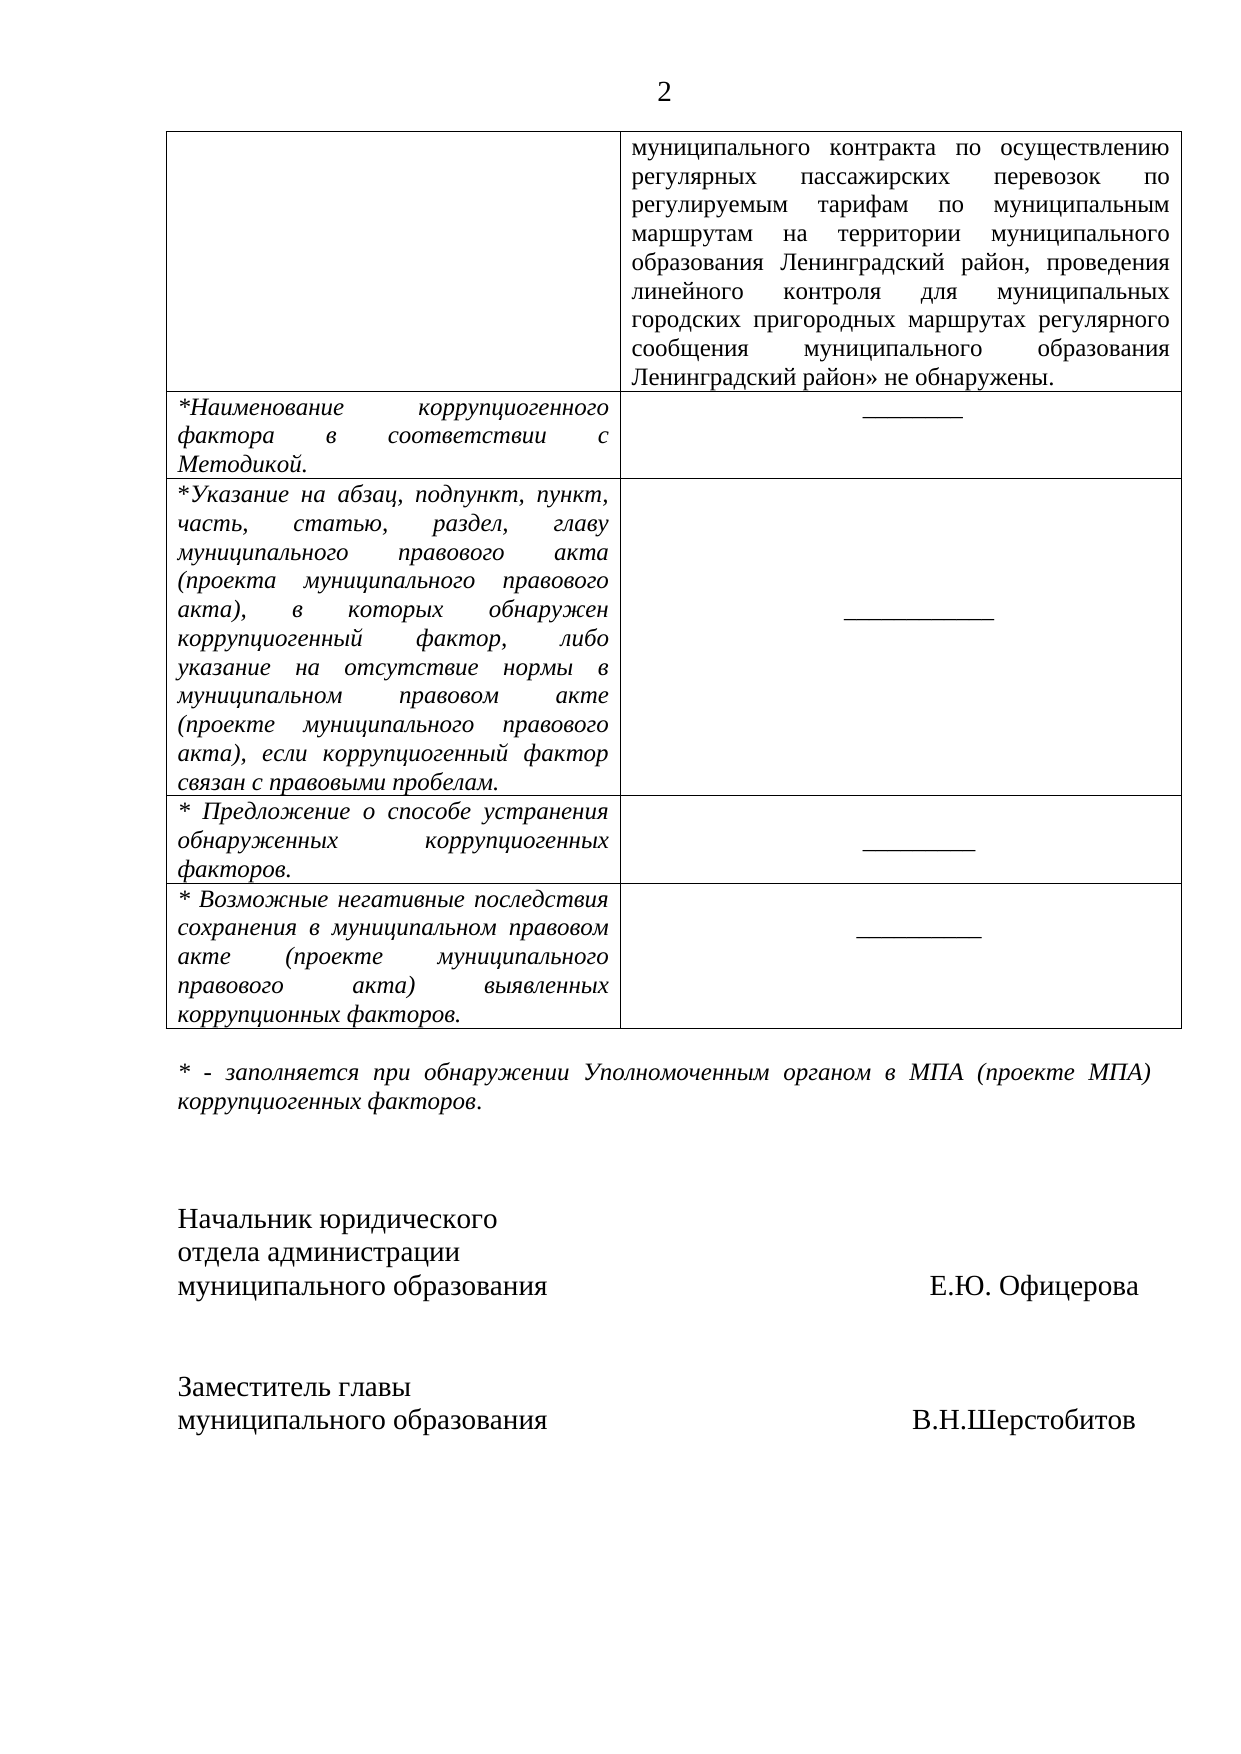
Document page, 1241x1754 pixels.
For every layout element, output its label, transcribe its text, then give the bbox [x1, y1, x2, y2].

text Начальник юридического [177, 1201, 1152, 1234]
table_cell * Предложение о способе устранения обнаруженных коррупциогенных факторов. [167, 796, 620, 883]
table_cell ________ [621, 392, 1181, 478]
table_cell __________ [621, 884, 1181, 1027]
text * - заполняется при обнаружении Уполномоченным органом в МПА (проекте МПА) коррупциогенных факторов. [177, 1057, 1152, 1115]
table_cell ____________ [621, 479, 1181, 795]
table_cell *Наименование коррупциогенного фактора в соответствии с Методикой. [167, 392, 620, 478]
table_cell _________ [621, 796, 1181, 883]
table_cell * Возможные негативные последствия сохранения в муниципальном правовом акте (проекте муниципального правового акта) выявленных коррупционных факторов. [167, 884, 620, 1027]
text муниципального образования В.Н.Шерстобитов [177, 1402, 1152, 1436]
text отдела администрации [177, 1234, 1152, 1268]
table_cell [621, 132, 1181, 391]
text Заместитель главы [177, 1369, 1152, 1402]
text муниципального образования Е.Ю. Офицерова [177, 1268, 1152, 1302]
table_cell *Указание на абзац, подпункт, пункт, часть, статью, раздел, главу муниципального правового акта (проекта муниципального правового акта), в которых обнаружен коррупциогенный фактор, либо указание на отсутствие нормы в муниципальном правовом акте (проекте муниципального правового акта), если коррупциогенный фактор связан с правовыми пробелам. [167, 479, 620, 795]
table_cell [167, 132, 620, 391]
